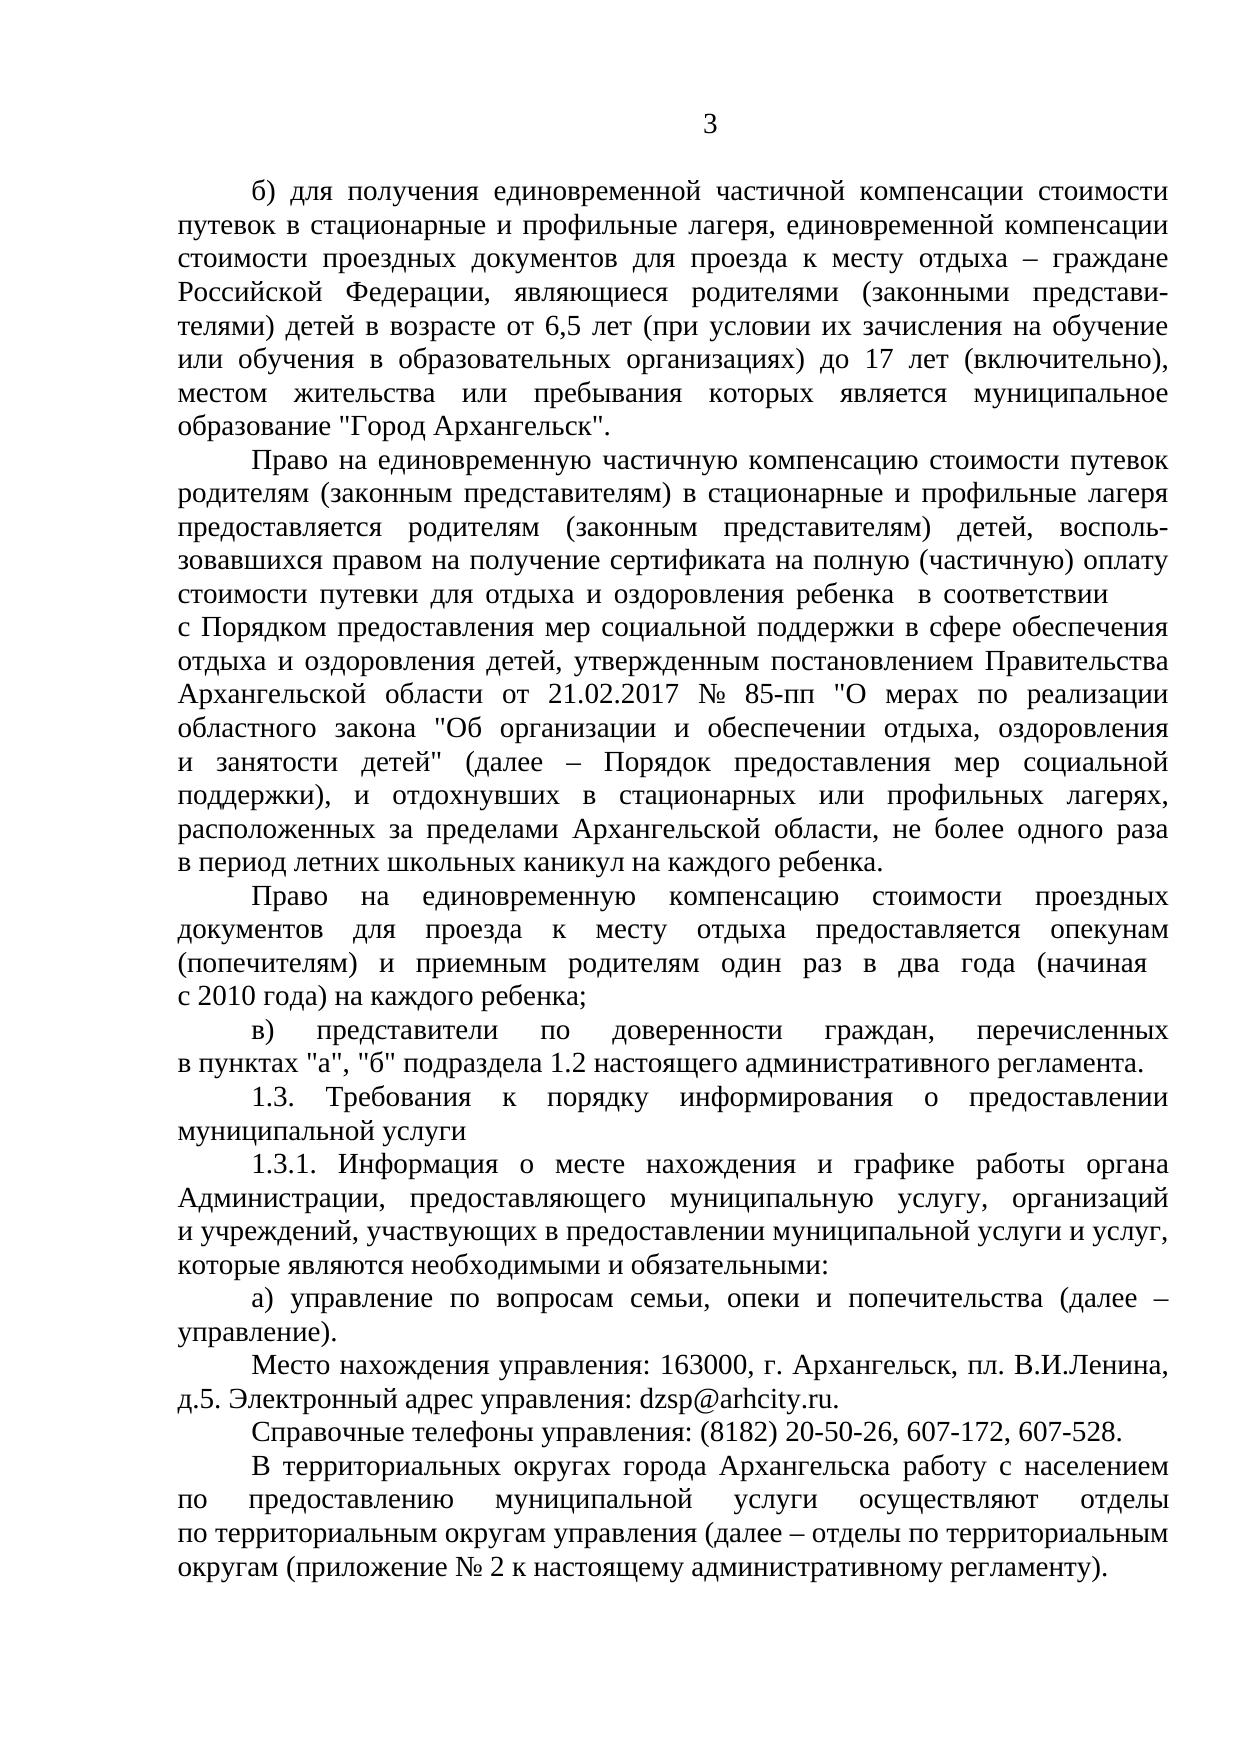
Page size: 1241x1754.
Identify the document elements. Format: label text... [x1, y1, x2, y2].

text а) управление по вопросам семьи, опеки и попечительства (далее – управление). [177, 1280, 1169, 1347]
text Право на единовременную компенсацию стоимости проездных документов для проезда к месту отдыха предоставляется опекунам (попечителям) и приемным родителям один раз в два года (начиная с 2010 года) на каждого ребенка; [177, 878, 1169, 1012]
text в) представители по доверенности граждан, перечисленных в пунктах "а", "б" подраздела 1.2 настоящего административного регламента. [177, 1012, 1169, 1079]
text 1.3. Требования к порядку информирования о предоставлении муниципальной услуги [177, 1079, 1169, 1146]
text 3 [177, 106, 1169, 140]
text Справочные телефоны управления: (8182) 20-50-26, 607-172, 607-528. [177, 1414, 1169, 1448]
text б) для получения единовременной частичной компенсации стоимости путевок в стационарные и профильные лагеря, единовременной компенсации стоимости проездных документов для проезда к месту отдыха – граждане Российской Федерации, являющиеся родителями (законными представи-телями) детей в возрасте от 6,5 лет (при условии их зачисления на обучение или обучения в образовательных организациях) до 17 лет (включительно), местом жительства или пребывания которых является муниципальное образование "Город Архангельск". [177, 173, 1169, 442]
text Место нахождения управления: 163000, г. Архангельск, пл. В.И.Ленина, д.5. Электронный адрес управления: dzsp@arhcity.ru. [177, 1347, 1169, 1414]
text Право на единовременную частичную компенсацию стоимости путевок родителям (законным представителям) в стационарные и профильные лагеря предоставляется родителям (законным представителям) детей, восполь-зовавшихся правом на получение сертификата на полную (частичную) оплату стоимости путевки для отдыха и оздоровления ребенка в соответствии с Порядком предоставления мер социальной поддержки в сфере обеспечения отдыха и оздоровления детей, утвержденным постановлением Правительства Архангельской области от 21.02.2017 № 85-пп "О мерах по реализации областного закона "Об организации и обеспечении отдыха, оздоровления и занятости детей" (далее – Порядок предоставления мер социальной поддержки), и отдохнувших в стационарных или профильных лагерях, расположенных за пределами Архангельской области, не более одного раза в период летних школьных каникул на каждого ребенка. [177, 442, 1169, 878]
text 1.3.1. Информация о месте нахождения и графике работы органа Администрации, предоставляющего муниципальную услугу, организаций и учреждений, участвующих в предоставлении муниципальной услуги и услуг, которые являются необходимыми и обязательными: [177, 1146, 1169, 1280]
text В территориальных округах города Архангельска работу с населением по предоставлению муниципальной услуги осуществляют отделы по территориальным округам управления (далее – отделы по территориальным округам (приложение № 2 к настоящему административному регламенту). [177, 1448, 1169, 1582]
